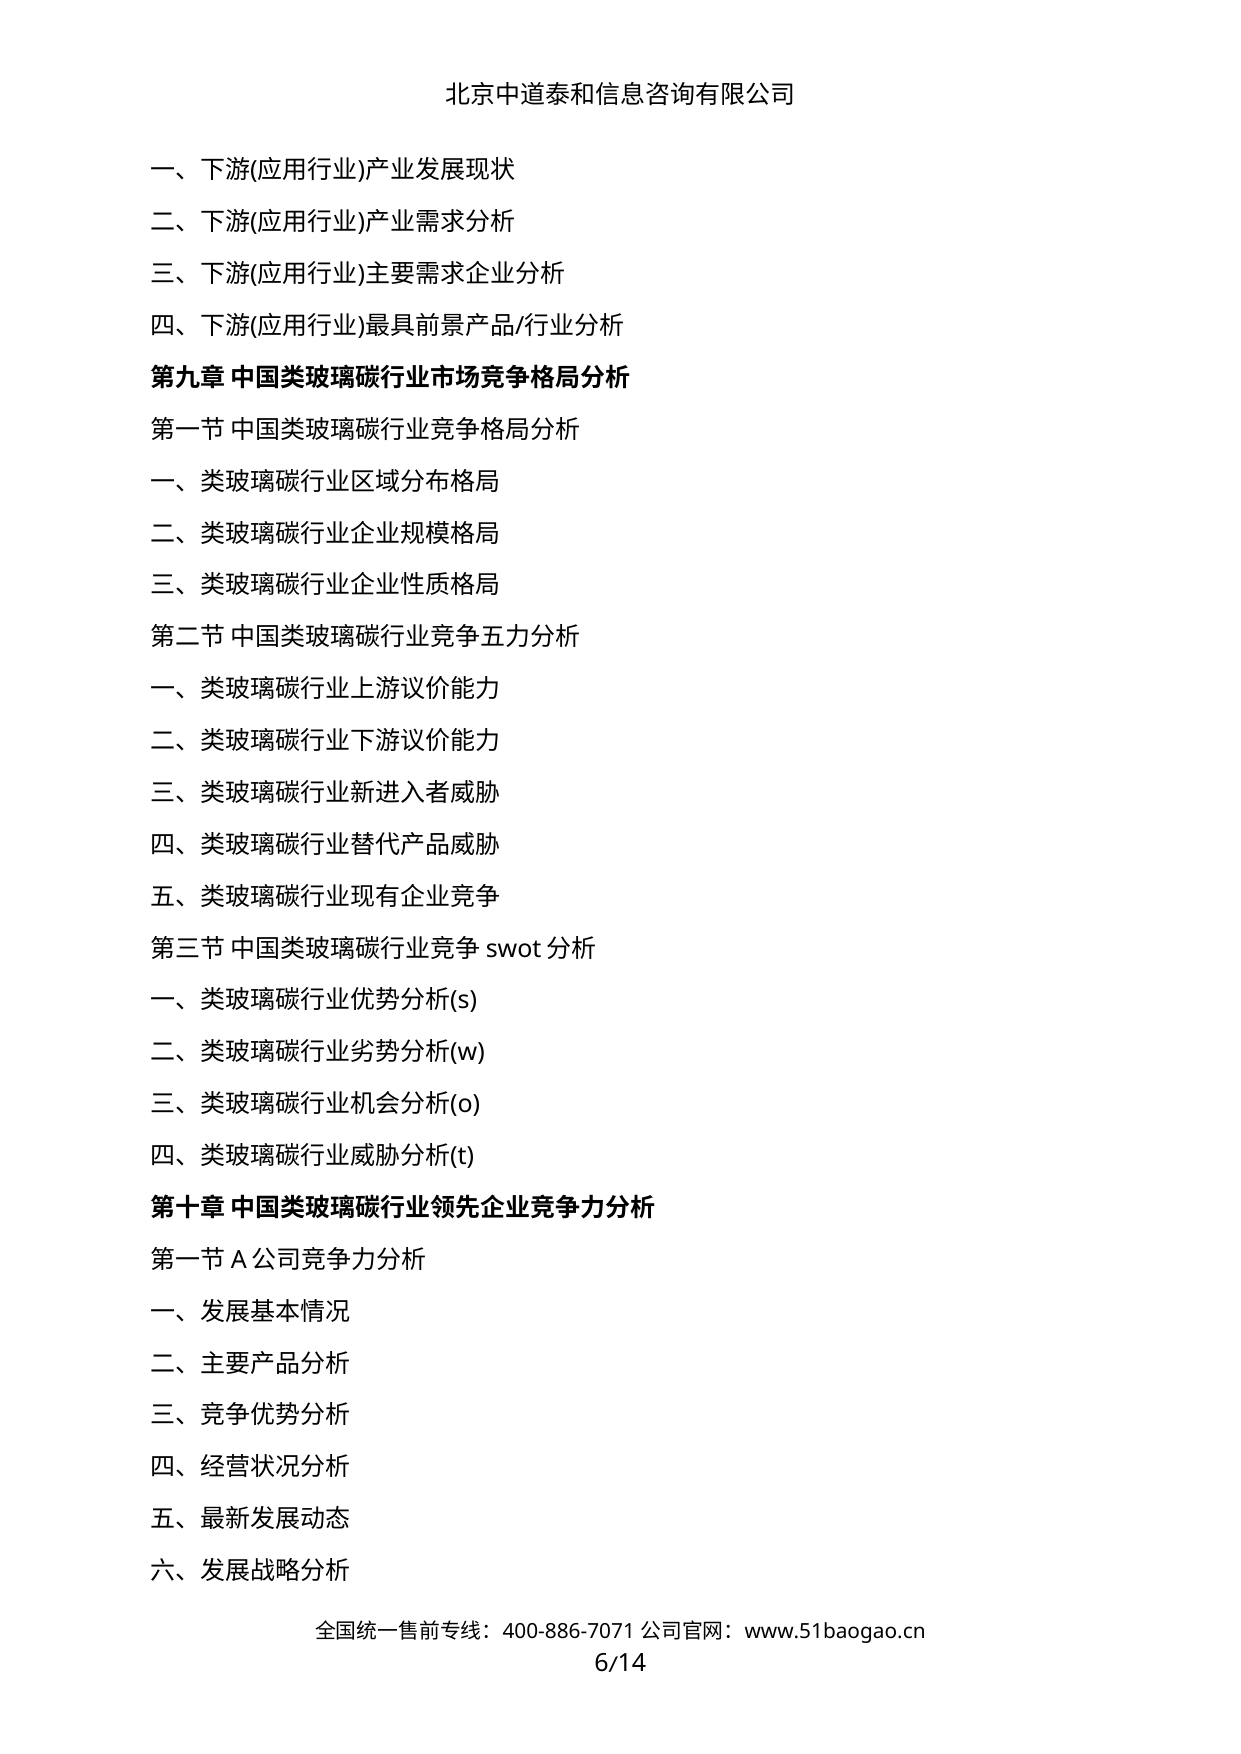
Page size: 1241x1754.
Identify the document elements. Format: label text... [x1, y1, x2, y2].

text 第一节 A公司竞争力分析 [150, 1239, 1090, 1276]
text 第一节 中国类玻璃碳行业竞争格局分析 [150, 409, 1090, 446]
text 一、发展基本情况 [150, 1291, 1090, 1327]
text 二、主要产品分析 [150, 1343, 1090, 1379]
text 第二节 中国类玻璃碳行业竞争五力分析 [150, 617, 1090, 653]
text 二、类玻璃碳行业企业规模格局 [150, 513, 1090, 549]
text 第三节 中国类玻璃碳行业竞争swot分析 [150, 928, 1090, 964]
text 三、竞争优势分析 [150, 1395, 1090, 1431]
text 四、下游(应用行业)最具前景产品/行业分析 [150, 306, 1090, 342]
text 第十章 中国类玻璃碳行业领先企业竞争力分析 [150, 1187, 1090, 1224]
text 一、类玻璃碳行业优势分析(s) [150, 980, 1090, 1016]
text 三、类玻璃碳行业新进入者威胁 [150, 772, 1090, 809]
text 一、类玻璃碳行业区域分布格局 [150, 461, 1090, 497]
text 五、类玻璃碳行业现有企业竞争 [150, 876, 1090, 912]
text 一、下游(应用行业)产业发展现状 [150, 150, 1090, 186]
text 第九章 中国类玻璃碳行业市场竞争格局分析 [150, 357, 1090, 394]
text 二、类玻璃碳行业下游议价能力 [150, 721, 1090, 757]
text 三、下游(应用行业)主要需求企业分析 [150, 254, 1090, 290]
text 四、类玻璃碳行业威胁分析(t) [150, 1136, 1090, 1172]
text 五、最新发展动态 [150, 1499, 1090, 1535]
text 一、类玻璃碳行业上游议价能力 [150, 669, 1090, 705]
text 四、类玻璃碳行业替代产品威胁 [150, 824, 1090, 861]
text 六、发展战略分析 [150, 1551, 1090, 1587]
text 四、经营状况分析 [150, 1447, 1090, 1483]
text 二、下游(应用行业)产业需求分析 [150, 202, 1090, 238]
text 三、类玻璃碳行业机会分析(o) [150, 1084, 1090, 1120]
text 三、类玻璃碳行业企业性质格局 [150, 565, 1090, 601]
text 二、类玻璃碳行业劣势分析(w) [150, 1032, 1090, 1068]
